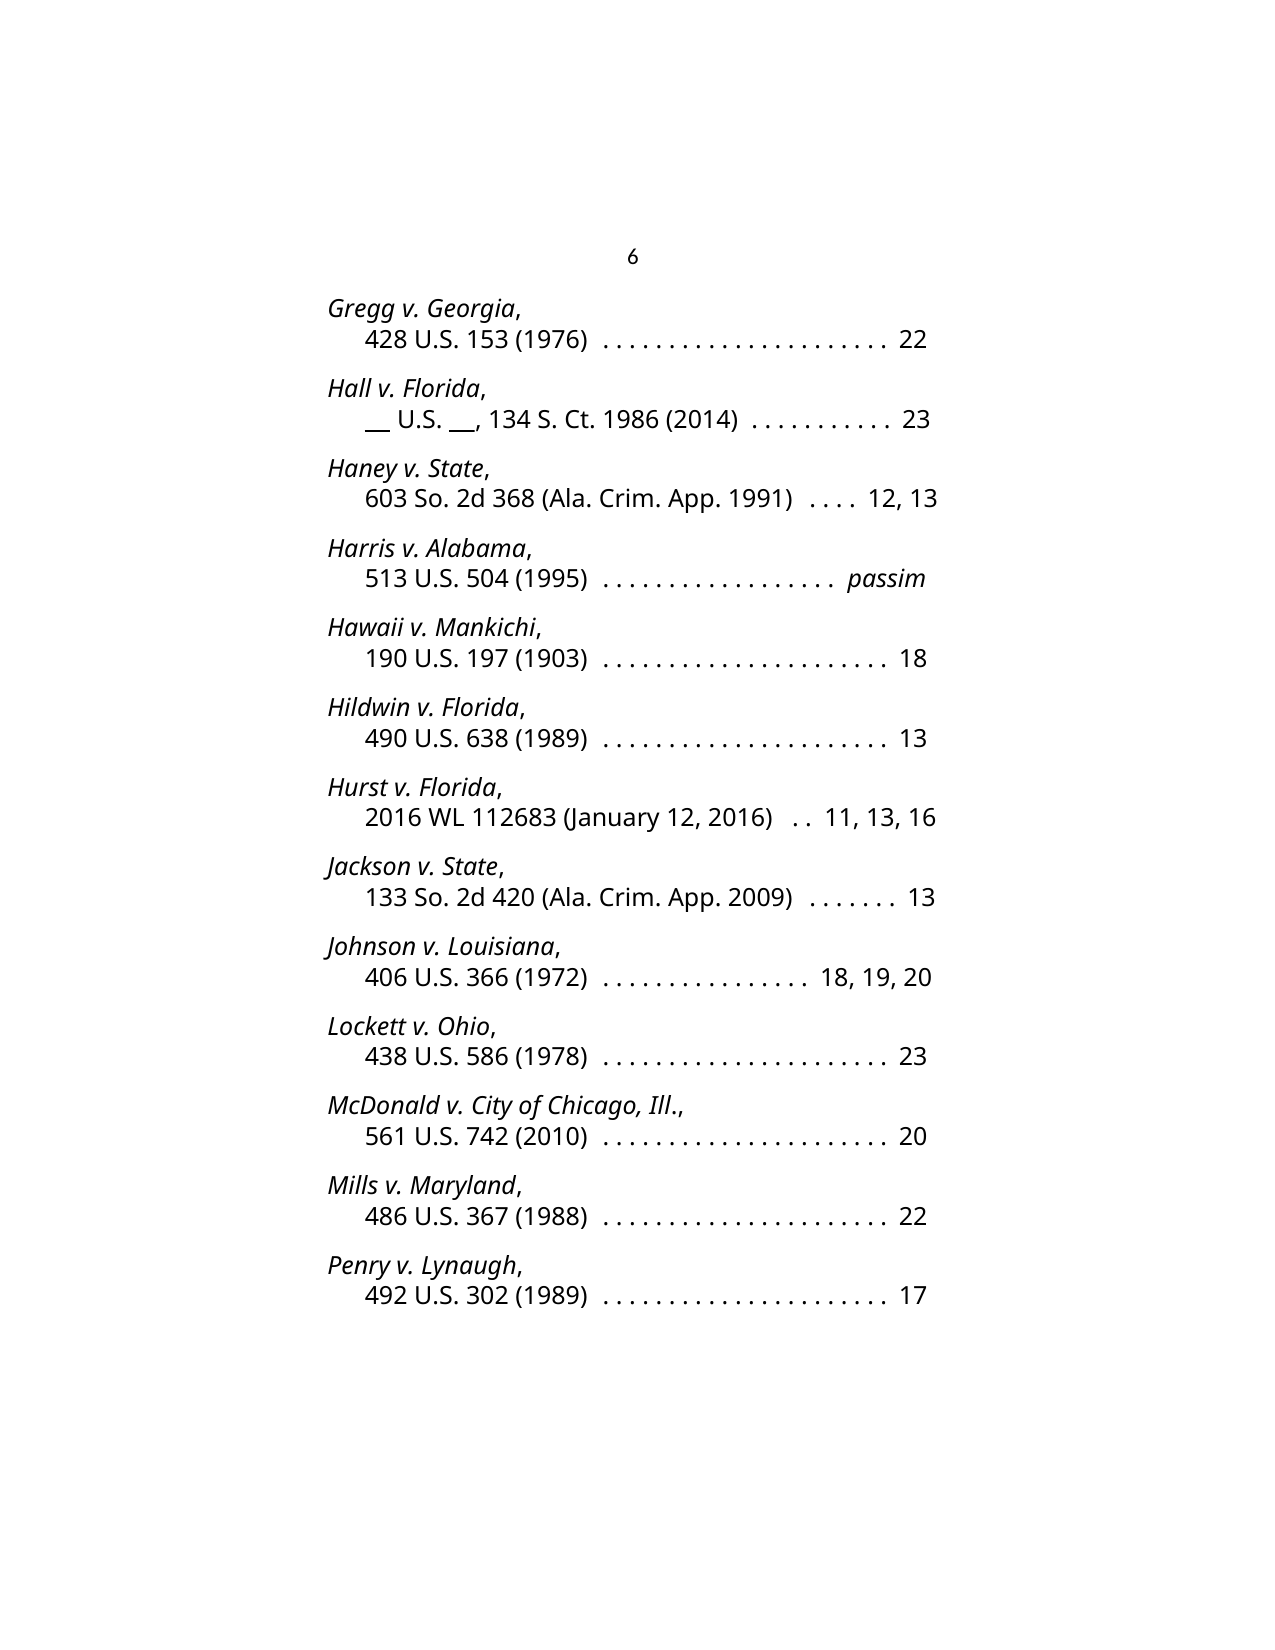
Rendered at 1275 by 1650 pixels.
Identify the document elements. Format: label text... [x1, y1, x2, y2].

text 561 U.S. 742 (2010) . . . . . . . . . . . . . . . . . . . . . . 20 [364, 1122, 1098, 1151]
text Hurst v. Florida, [327, 769, 1098, 803]
text Penry v. Lynaugh, [327, 1247, 1098, 1281]
text 133 So. 2d 420 (Ala. Crim. App. 2009) . . . . . . . 13 [364, 883, 1098, 912]
text 428 U.S. 153 (1976) . . . . . . . . . . . . . . . . . . . . . . 22 [364, 325, 1098, 354]
text Hawaii v. Mankichi, [327, 610, 1098, 644]
text 438 U.S. 586 (1978) . . . . . . . . . . . . . . . . . . . . . . 23 [364, 1042, 1098, 1072]
text 190 U.S. 197 (1903) . . . . . . . . . . . . . . . . . . . . . . 18 [364, 644, 1098, 673]
text Johnson v. Louisiana, [327, 929, 1098, 963]
text 513 U.S. 504 (1995) . . . . . . . . . . . . . . . . . . passim [364, 564, 1098, 593]
text 2016 WL 112683 (January 12, 2016) . . 11, 13, 16 [364, 803, 1098, 833]
text Hildwin v. Florida, [327, 689, 1098, 724]
text Harris v. Alabama, [327, 530, 1098, 564]
text 406 U.S. 366 (1972) . . . . . . . . . . . . . . . . 18, 19, 20 [364, 963, 1098, 992]
text Mills v. Maryland, [327, 1168, 1098, 1202]
text 492 U.S. 302 (1989) . . . . . . . . . . . . . . . . . . . . . . 17 [364, 1281, 1098, 1311]
text Gregg v. Georgia, [327, 291, 1098, 325]
text U.S. , 134 S. Ct. 1986 (2014) . . . . . . . . . . . 23 [364, 405, 1098, 434]
text 486 U.S. 367 (1988) . . . . . . . . . . . . . . . . . . . . . . 22 [364, 1202, 1098, 1231]
text Lockett v. Ohio, [327, 1008, 1098, 1042]
text Haney v. State, [327, 451, 1098, 484]
text 603 So. 2d 368 (Ala. Crim. App. 1991) . . . . 12, 13 [364, 484, 1098, 514]
text Hall v. Florida, [327, 371, 1098, 405]
text 490 U.S. 638 (1989) . . . . . . . . . . . . . . . . . . . . . . 13 [364, 724, 1098, 753]
text McDonald v. City of Chicago, Ill., [327, 1088, 1098, 1122]
text Jackson v. State, [327, 849, 1098, 883]
